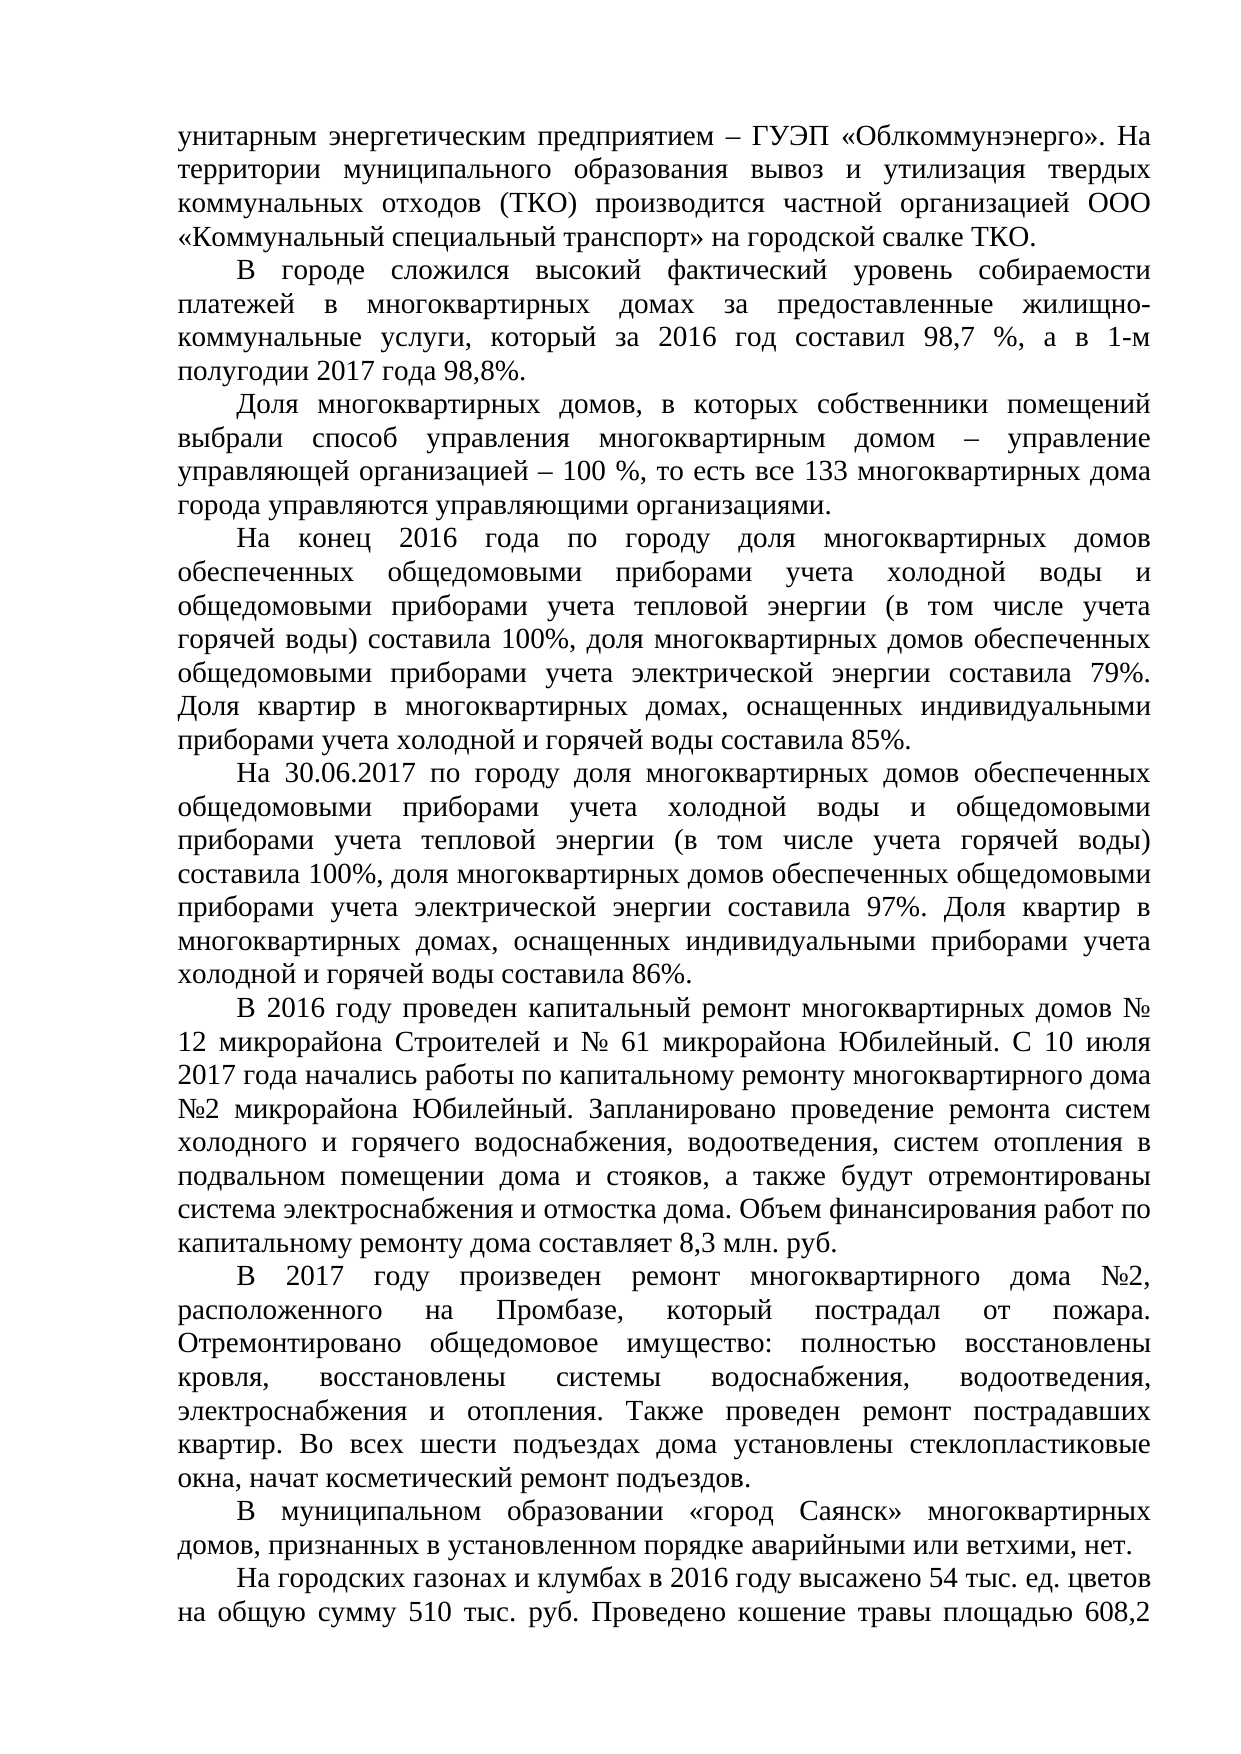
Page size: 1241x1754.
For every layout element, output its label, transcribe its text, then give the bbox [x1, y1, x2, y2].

text На конец 2016 года по городу доля многоквартирных домов обеспеченных общедомовыми приборами учета холодной воды и общедомовыми приборами учета тепловой энергии (в том числе учета горячей воды) составила 100%, доля многоквартирных домов обеспеченных общедомовыми приборами учета электрической энергии составила 79%. Доля квартир в многоквартирных домах, оснащенных индивидуальными приборами учета холодной и горячей воды составила 85%. [177, 521, 1152, 755]
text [177, 118, 1152, 252]
text В 2016 году проведен капитальный ремонт многоквартирных домов № 12 микрорайона Строителей и № 61 микрорайона Юбилейный. С 10 июля 2017 года начались работы по капитальному ремонту многоквартирного дома №2 микрорайона Юбилейный. Запланировано проведение ремонта систем холодного и горячего водоснабжения, водоотведения, систем отопления в подвальном помещении дома и стояков, а также будут отремонтированы система электроснабжения и отмостка дома. Объем финансирования работ по капитальному ремонту дома составляет 8,3 млн. руб. [177, 990, 1152, 1258]
text В муниципальном образовании «город Саянск» многоквартирных домов, признанных в установленном порядке аварийными или ветхими, нет. [177, 1493, 1152, 1560]
text На 30.06.2017 по городу доля многоквартирных домов обеспеченных общедомовыми приборами учета холодной воды и общедомовыми приборами учета тепловой энергии (в том числе учета горячей воды) составила 100%, доля многоквартирных домов обеспеченных общедомовыми приборами учета электрической энергии составила 97%. Доля квартир в многоквартирных домах, оснащенных индивидуальными приборами учета холодной и горячей воды составила 86%. [177, 755, 1152, 990]
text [177, 1560, 1152, 1627]
text В городе сложился высокий фактический уровень собираемости платежей в многоквартирных домах за предоставленные жилищно-коммунальные услуги, который за 2016 год составил 98,7 %, а в 1-м полугодии 2017 года 98,8%. [177, 252, 1152, 386]
text В 2017 году произведен ремонт многоквартирного дома №2, расположенного на Промбазе, который пострадал от пожара. Отремонтировано общедомовое имущество: полностью восстановлены кровля, восстановлены системы водоснабжения, водоотведения, электроснабжения и отопления. Также проведен ремонт пострадавших квартир. Во всех шести подъездах дома установлены стеклопластиковые окна, начат косметический ремонт подъездов. [177, 1258, 1152, 1493]
text Доля многоквартирных домов, в которых собственники помещений выбрали способ управления многоквартирным домом – управление управляющей организацией – 100 %, то есть все 133 многоквартирных дома города управляются управляющими организациями. [177, 386, 1152, 521]
